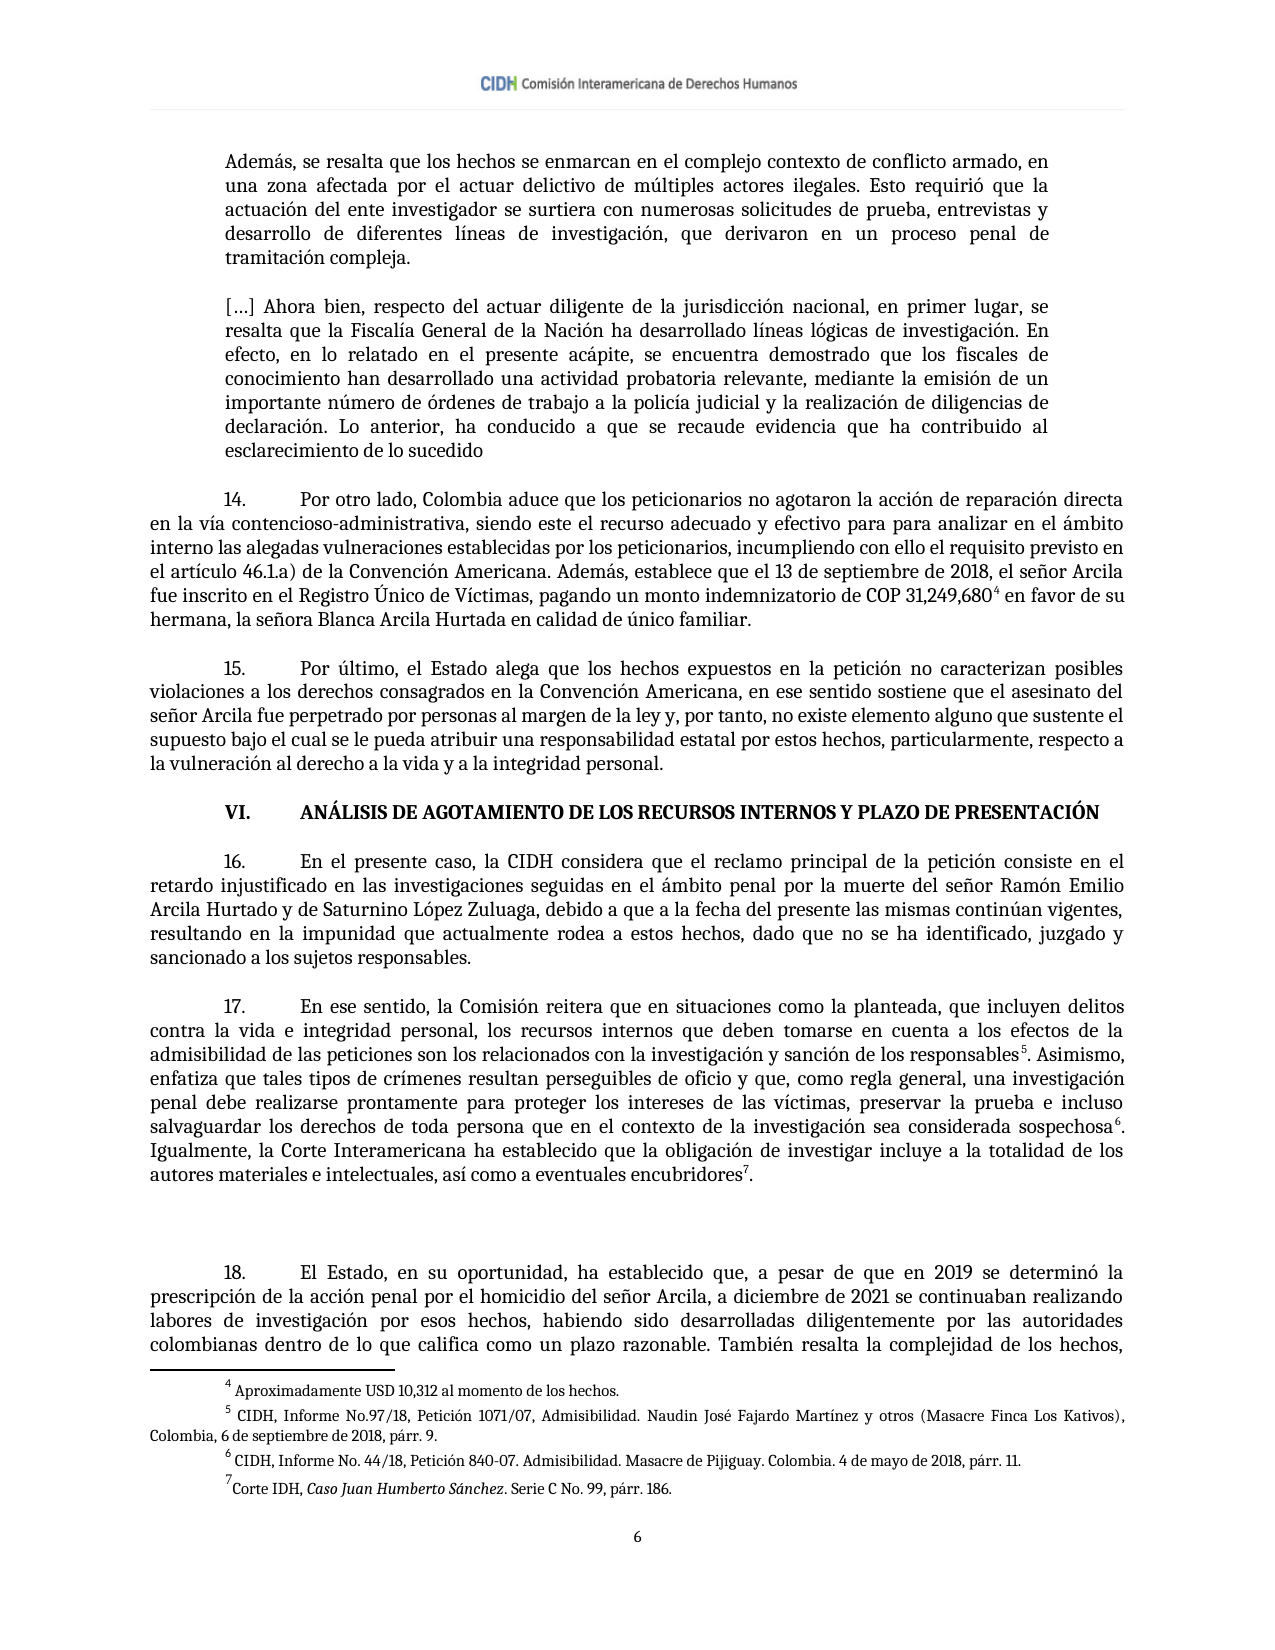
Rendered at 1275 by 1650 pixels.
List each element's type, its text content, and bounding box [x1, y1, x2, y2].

picture [475, 75, 800, 93]
list Por otro lado, Colombia aduce que los peticionarios no agotaron la acción de reparación directa en la vía contencioso-administrativa, siendo este el recurso adecuado y efectivo para para analizar en el ámbito interno las alegadas vulneraciones establecidas por los peticionarios, incumpliendo con ello el requisito previsto en el artículo 46.1.a) de la Convención Americana. Además, establece que el 13 de septiembre de 2018, el señor Arcila fue inscrito en el Registro Único de Víctimas, pagando un monto indemnizatorio de COP 31,249,680 en favor de su hermana, la señora Blanca Arcila Hurtada en calidad de único familiar. [150, 487, 1125, 631]
text […] Ahora bien, respecto del actuar diligente de la jurisdicción nacional, en primer lugar, se resalta que la Fiscalía General de la Nación ha desarrollado líneas lógicas de investigación. En efecto, en lo relatado en el presente acápite, se encuentra demostrado que los fiscales de conocimiento han desarrollado una actividad probatoria relevante, mediante la emisión de un importante número de órdenes de trabajo a la policía judicial y la realización de diligencias de declaración. Lo anterior, ha conducido a que se recaude evidencia que ha contribuido al esclarecimiento de lo sucedido [225, 295, 1050, 462]
list Por último, el Estado alega que los hechos expuestos en la petición no caracterizan posibles violaciones a los derechos consagrados en la Convención Americana, en ese sentido sostiene que el asesinato del señor Arcila fue perpetrado por personas al margen de la ley y, por tanto, no existe elemento alguno que sustente el supuesto bajo el cual se le pueda atribuir una responsabilidad estatal por estos hechos, particularmente, respecto a la vulneración al derecho a la vida y a la integridad personal. [150, 656, 1125, 776]
text Además, se resalta que los hechos se enmarcan en el complejo contexto de conflicto armado, en una zona afectada por el actuar delictivo de múltiples actores ilegales. Esto requirió que la actuación del ente investigador se surtiera con numerosas solicitudes de prueba, entrevistas y desarrollo de diferentes líneas de investigación, que derivaron en un proceso penal de tramitación compleja. [225, 150, 1050, 270]
text VI. ANÁLISIS DE AGOTAMIENTO DE LOS RECURSOS INTERNOS Y PLAZO DE PRESENTACIÓN [150, 801, 1125, 825]
list En ese sentido, la Comisión reitera que en situaciones como la planteada, que incluyen delitos contra la vida e integridad personal, los recursos internos que deben tomarse en cuenta a los efectos de la admisibilidad de las peticiones son los relacionados con la investigación y sanción de los responsables. Asimismo, enfatiza que tales tipos de crímenes resultan perseguibles de oficio y que, como regla general, una investigación penal debe realizarse prontamente para proteger los intereses de las víctimas, preservar la prueba e incluso salvaguardar los derechos de toda persona que en el contexto de la investigación sea considerada sospechosa. Igualmente, la Corte Interamericana ha establecido que la obligación de investigar incluye a la totalidad de los autores materiales e intelectuales, así como a eventuales encubridores. [150, 995, 1125, 1186]
list En el presente caso, la CIDH considera que el reclamo principal de la petición consiste en el retardo injustificado en las investigaciones seguidas en el ámbito penal por la muerte del señor Ramón Emilio Arcila Hurtado y de Saturnino López Zuluaga, debido a que a la fecha del presente las mismas continúan vigentes, resultando en la impunidad que actualmente rodea a estos hechos, dado que no se ha identificado, juzgado y sancionado a los sujetos responsables. [150, 850, 1125, 970]
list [150, 1260, 1125, 1356]
